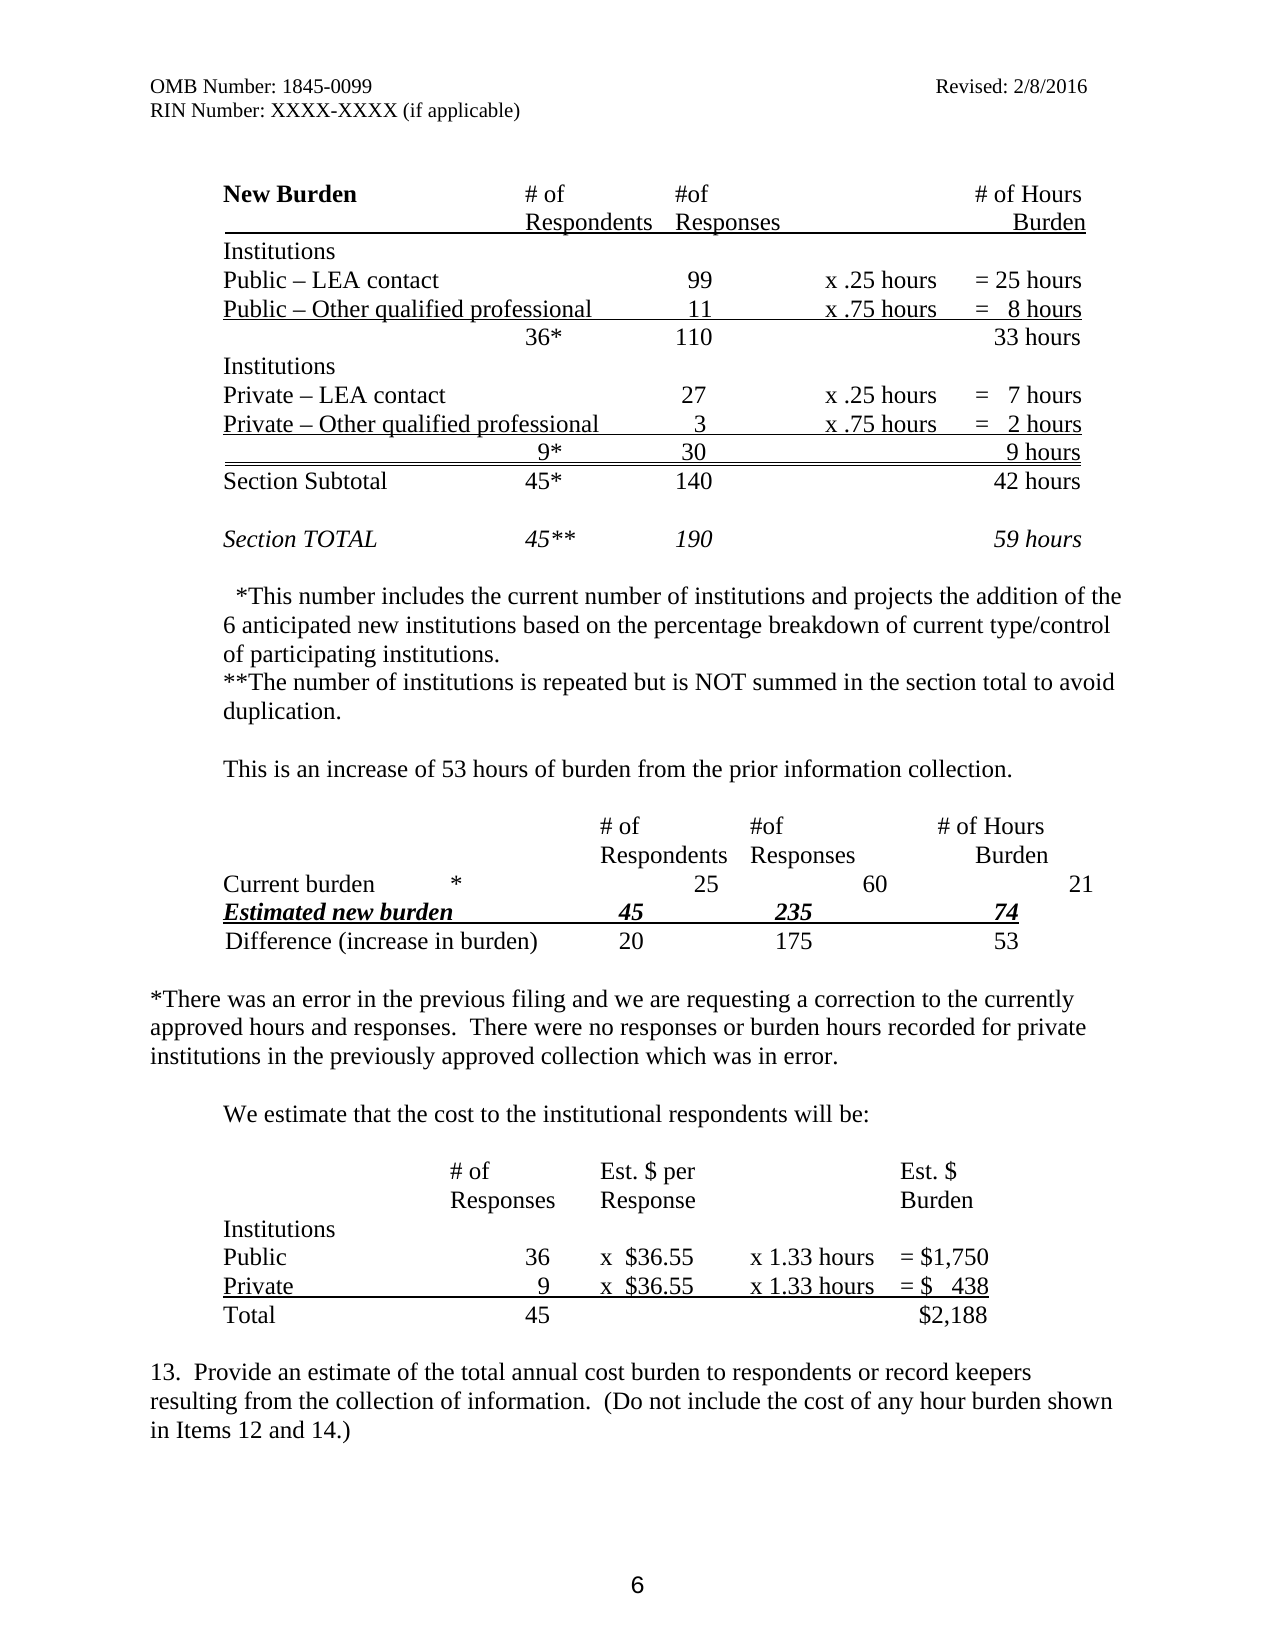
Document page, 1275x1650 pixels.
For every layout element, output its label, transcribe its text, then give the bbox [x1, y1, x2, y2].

text *This number includes the current number of institutions and projects the addition of the 6 anticipated new institutions based on the percentage breakdown of current type/control of participating institutions. [223, 581, 1125, 667]
text Public – Other qualified professional 11 x .75 hours = 8 hours [223, 294, 1125, 322]
text We estimate that the cost to the institutional respondents will be: [223, 1099, 1125, 1127]
text Responses Response Burden [223, 1185, 1125, 1214]
text # of Est. $ per Est. $ [223, 1156, 1125, 1185]
text Section Subtotal 45* 140 42 hours [223, 466, 1125, 495]
text Private – Other qualified professional 3 x .75 hours = 2 hours [223, 409, 1125, 437]
text This is an increase of 53 hours of burden from the prior information collection. [223, 754, 1125, 782]
text **The number of institutions is repeated but is NOT summed in the section total to avoid duplication. [223, 667, 1125, 725]
text Institutions [223, 1214, 1125, 1242]
text Current burden * 25 60 21 [223, 869, 1125, 897]
text 36* 110 33 hours [223, 322, 1125, 351]
text Estimated new burden 45 235 74 [223, 897, 1125, 926]
text Public – LEA contact 99 x .25 hours = 25 hours [223, 265, 1125, 294]
text Difference (increase in burden) 20 175 53 [150, 926, 1125, 955]
text Total 45 $2,188 [223, 1300, 1125, 1329]
text *There was an error in the previous filing and we are requesting a correction to the currently approved hours and responses. There were no responses or burden hours recorded for private institutions in the previously approved collection which was in error. [150, 984, 1125, 1070]
text New Burden # of #of # of Hours [150, 179, 1125, 207]
text Private – LEA contact 27 x .25 hours = 7 hours [223, 380, 1125, 409]
text 9* 30 9 hours [223, 437, 1125, 466]
text Institutions [223, 351, 1125, 380]
text Private 9 x $36.55 x 1.33 hours = $ 438 [223, 1271, 1125, 1300]
text Respondents Responses Burden [223, 207, 1125, 236]
text # of #of # of Hours [525, 811, 1125, 840]
text 13. Provide an estimate of the total annual cost burden to respondents or record keepers resulting from the collection of information. (Do not include the cost of any hour burden shown in Items 12 and 14.) [150, 1357, 1125, 1444]
text Section TOTAL 45** 190 59 hours [223, 524, 1125, 552]
text Respondents Responses Burden [223, 840, 1125, 869]
text Public 36 x $36.55 x 1.33 hours = $1,750 [223, 1242, 1125, 1271]
text Institutions [223, 236, 1125, 265]
